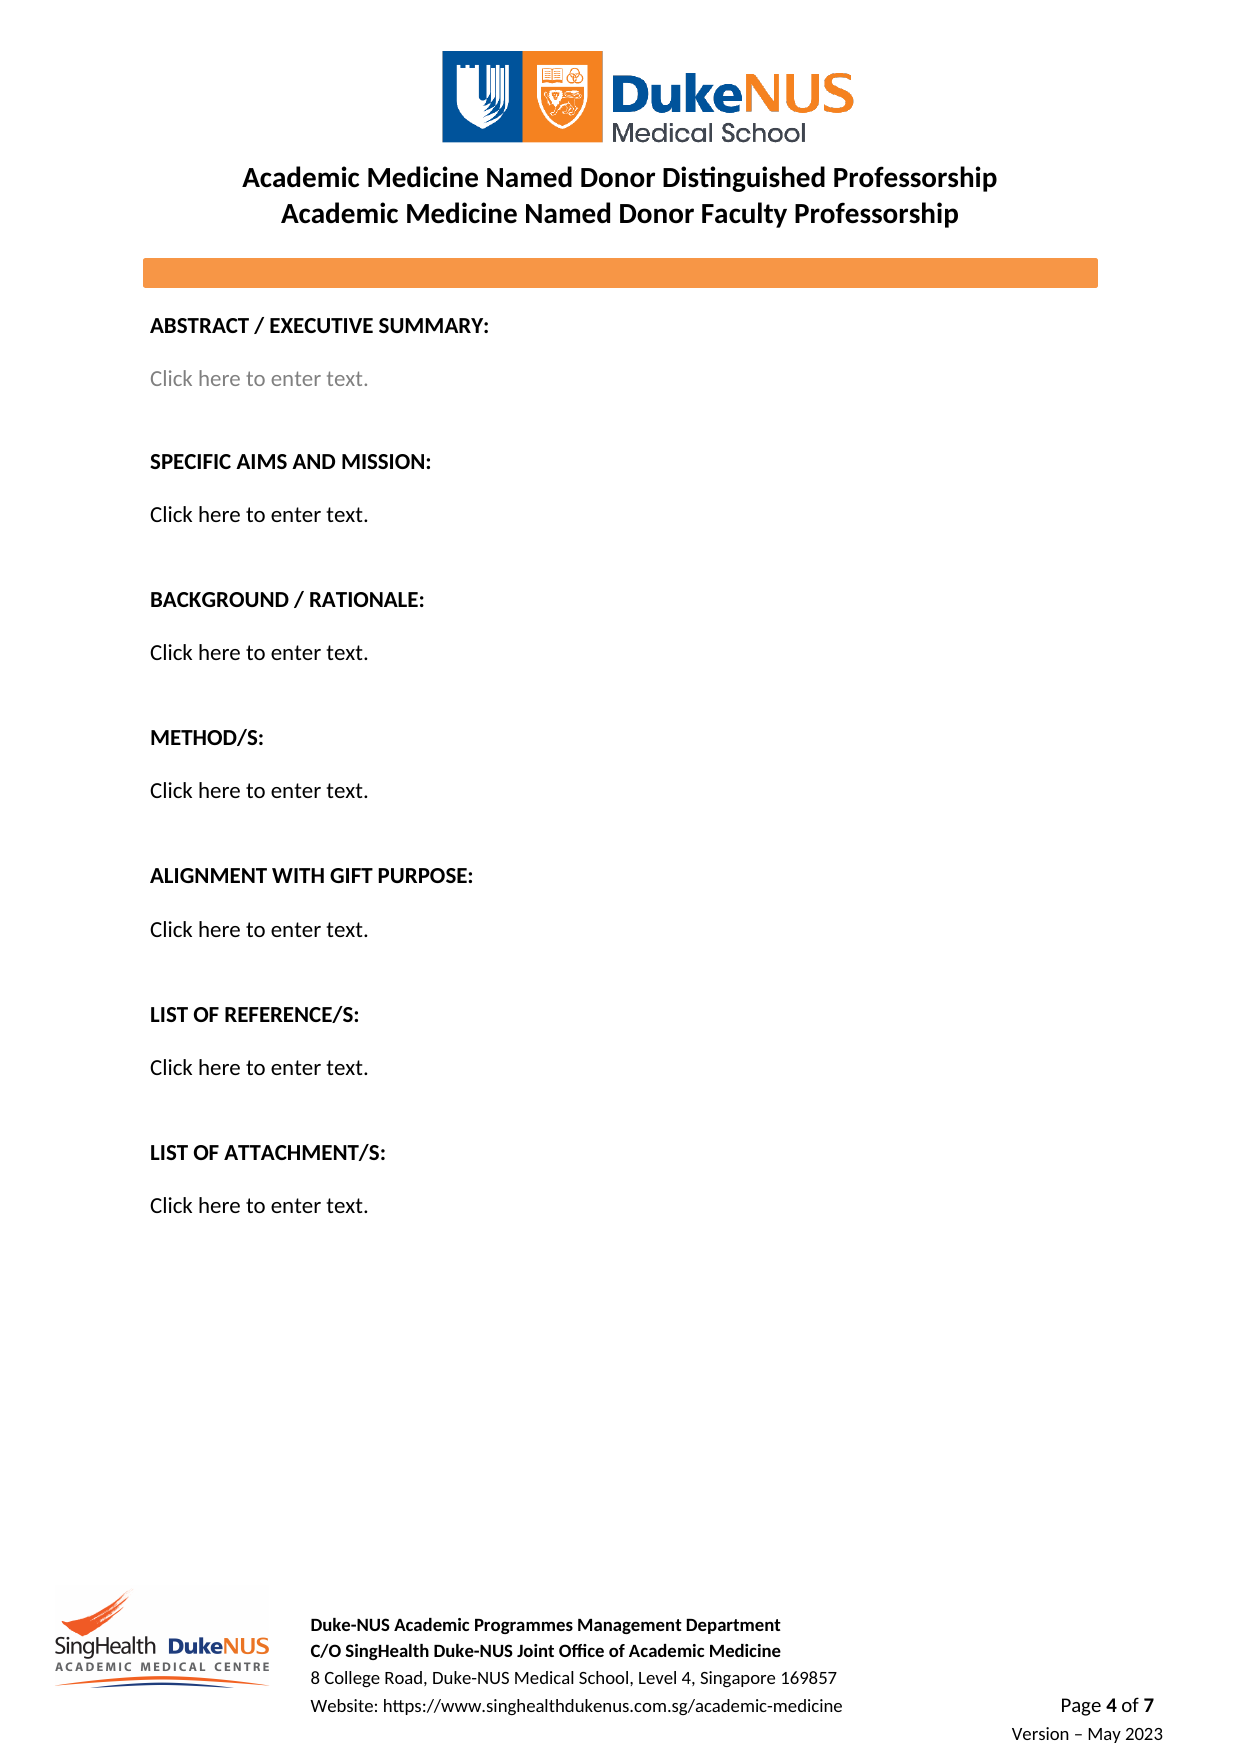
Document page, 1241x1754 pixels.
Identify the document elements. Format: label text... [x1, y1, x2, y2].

picture [438, 46, 855, 148]
text BACKGROUND / RATIONALE: [150, 553, 1090, 613]
text LIST OF REFERENCE/S: [150, 968, 1090, 1028]
text METHOD/S: [150, 691, 1090, 751]
text ALIGNMENT WITH GIFT PURPOSE: [150, 829, 1090, 890]
text SPECIFIC AIMS AND MISSION: [150, 417, 1090, 475]
text LIST OF ATTACHMENT/S: [150, 1106, 1090, 1166]
picture [54, 1585, 270, 1688]
text ABSTRACT / EXECUTIVE SUMMARY: [150, 311, 1090, 339]
